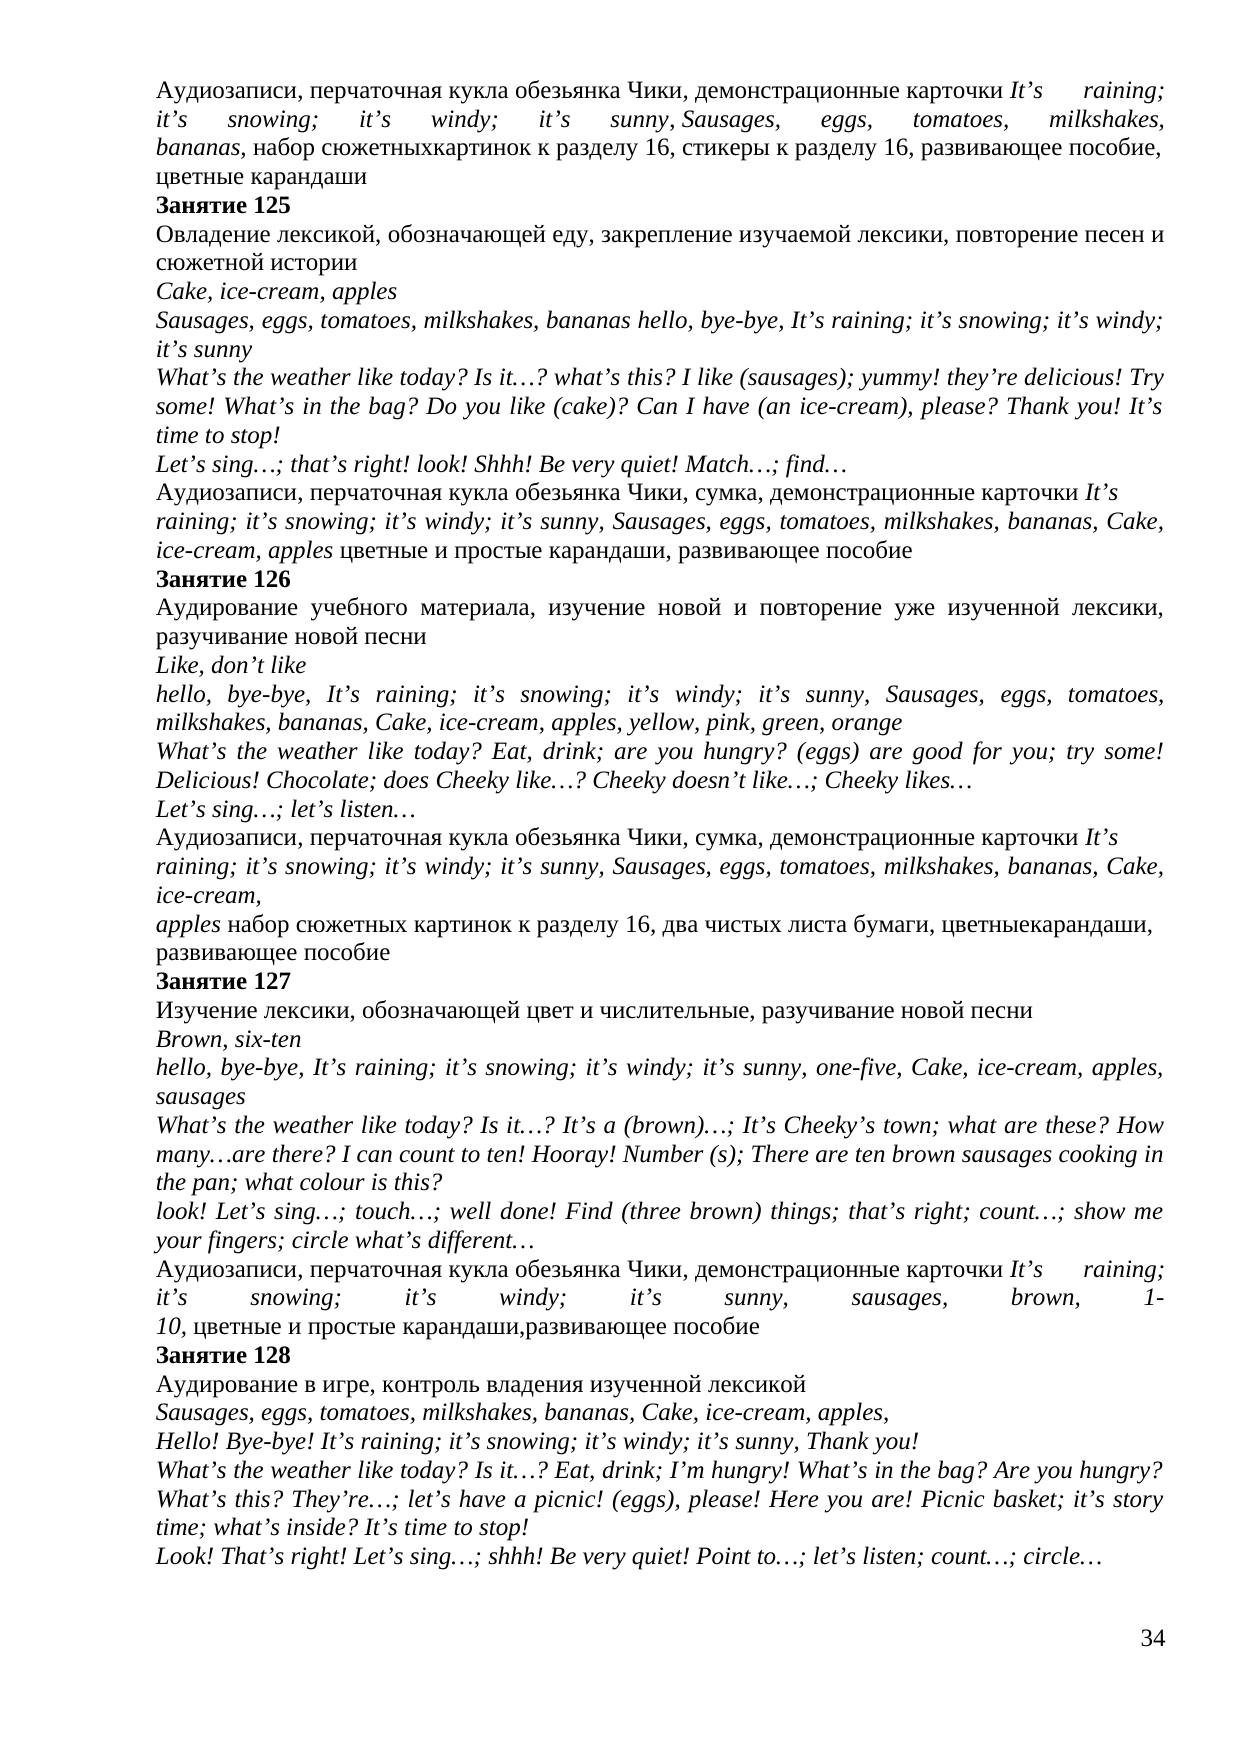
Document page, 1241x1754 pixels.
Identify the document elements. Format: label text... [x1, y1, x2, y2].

text Занятие 128 [156, 1340, 1165, 1369]
text Sausages, eggs, tomatoes, milkshakes, bananas, Cake, ice-cream, apples, [156, 1397, 1165, 1426]
text Look! That’s right! Let’s sing…; shhh! Be very quiet! Point to…; let’s listen; count…; circle… [156, 1541, 1165, 1570]
text Аудирование в игре, контроль владения изученной лексикой [156, 1369, 1165, 1397]
text Аудиозаписи, перчаточная кукла обезьянка Чики, демонстрационные карточки It’s raining; it’s snowing; it’s windy; it’s sunny, Sausages, eggs, tomatoes, milkshakes, bananas, набор сюжетныхкартинок к разделу 16, стикеры к разделу 16, развивающее пособие, цветные карандаши [156, 75, 1165, 190]
text hello, bye-bye, It’s raining; it’s snowing; it’s windy; it’s sunny, Sausages, eggs, tomatoes, milkshakes, bananas, Cake, ice-cream, apples, yellow, pink, green, orange [156, 679, 1165, 736]
text Аудиозаписи, перчаточная кукла обезьянка Чики, демонстрационные карточки It’s raining; it’s snowing; it’s windy; it’s sunny, sausages, brown, 1-10, цветные и простые карандаши,развивающее пособие [156, 1254, 1165, 1340]
text Аудиозаписи, перчаточная кукла обезьянка Чики, сумка, демонстрационные карточки It’s raining; it’s snowing; it’s windy; it’s sunny, Sausages, eggs, tomatoes, milkshakes, bananas, Cake, ice-cream, apples цветные и простые карандаши, развивающее пособие [156, 477, 1165, 564]
text Hello! Bye-bye! It’s raining; it’s snowing; it’s windy; it’s sunny, Thank you! [156, 1426, 1165, 1455]
text Like, don’t like [156, 650, 1165, 679]
text What’s the weather like today? Is it…? It’s a (brown)…; It’s Cheeky’s town; what are these? How many…are there? I can count to ten! Hooray! Number (s); There are ten brown sausages cooking in the pan; what colour is this? [156, 1110, 1165, 1196]
text Аудирование учебного материала, изучение новой и повторение уже изученной лексики, разучивание новой песни [156, 592, 1165, 650]
text Аудиозаписи, перчаточная кукла обезьянка Чики, сумка, демонстрационные карточки It’s raining; it’s snowing; it’s windy; it’s sunny, Sausages, eggs, tomatoes, milkshakes, bananas, Cake, ice-cream, apples набор сюжетных картинок к разделу 16, два чистых листа бумаги, цветныекарандаши, развивающее пособие [156, 822, 1165, 966]
text Занятие 127 [156, 966, 1165, 995]
text Cake, ice-cream, apples [156, 276, 1165, 305]
text What’s the weather like today? Is it…? what’s this? I like (sausages); yummy! they’re delicious! Try some! What’s in the bag? Do you like (cake)? Can I have (an ice-cream), please? Thank you! It’s time to stop! [156, 362, 1165, 449]
text Овладение лексикой, обозначающей еду, закрепление изучаемой лексики, повторение песен и сюжетной истории [156, 219, 1165, 276]
text look! Let’s sing…; touch…; well done! Find (three brown) things; that’s right; count…; show me your fingers; circle what’s different… [156, 1196, 1165, 1254]
text Занятие 126 [156, 564, 1165, 592]
text Brown, six-ten [156, 1024, 1165, 1052]
text Занятие 125 [156, 190, 1165, 219]
text Sausages, eggs, tomatoes, milkshakes, bananas hello, bye-bye, It’s raining; it’s snowing; it’s windy; it’s sunny [156, 305, 1165, 362]
text hello, bye-bye, It’s raining; it’s snowing; it’s windy; it’s sunny, one-five, Cake, ice-cream, apples, sausages [156, 1052, 1165, 1110]
text Let’s sing…; that’s right! look! Shhh! Be very quiet! Match…; find… [156, 449, 1165, 477]
text Let’s sing…; let’s listen… [156, 794, 1165, 822]
text What’s the weather like today? Is it…? Eat, drink; I’m hungry! What’s in the bag? Are you hungry? What’s this? They’re…; let’s have a picnic! (eggs), please! Here you are! Picnic basket; it’s story time; what’s inside? It’s time to stop! [156, 1455, 1165, 1541]
text What’s the weather like today? Eat, drink; are you hungry? (eggs) are good for you; try some! Delicious! Chocolate; does Cheeky like…? Cheeky doesn’t like…; Cheeky likes… [156, 736, 1165, 794]
text Изучение лексики, обозначающей цвет и числительные, разучивание новой песни [156, 995, 1165, 1024]
